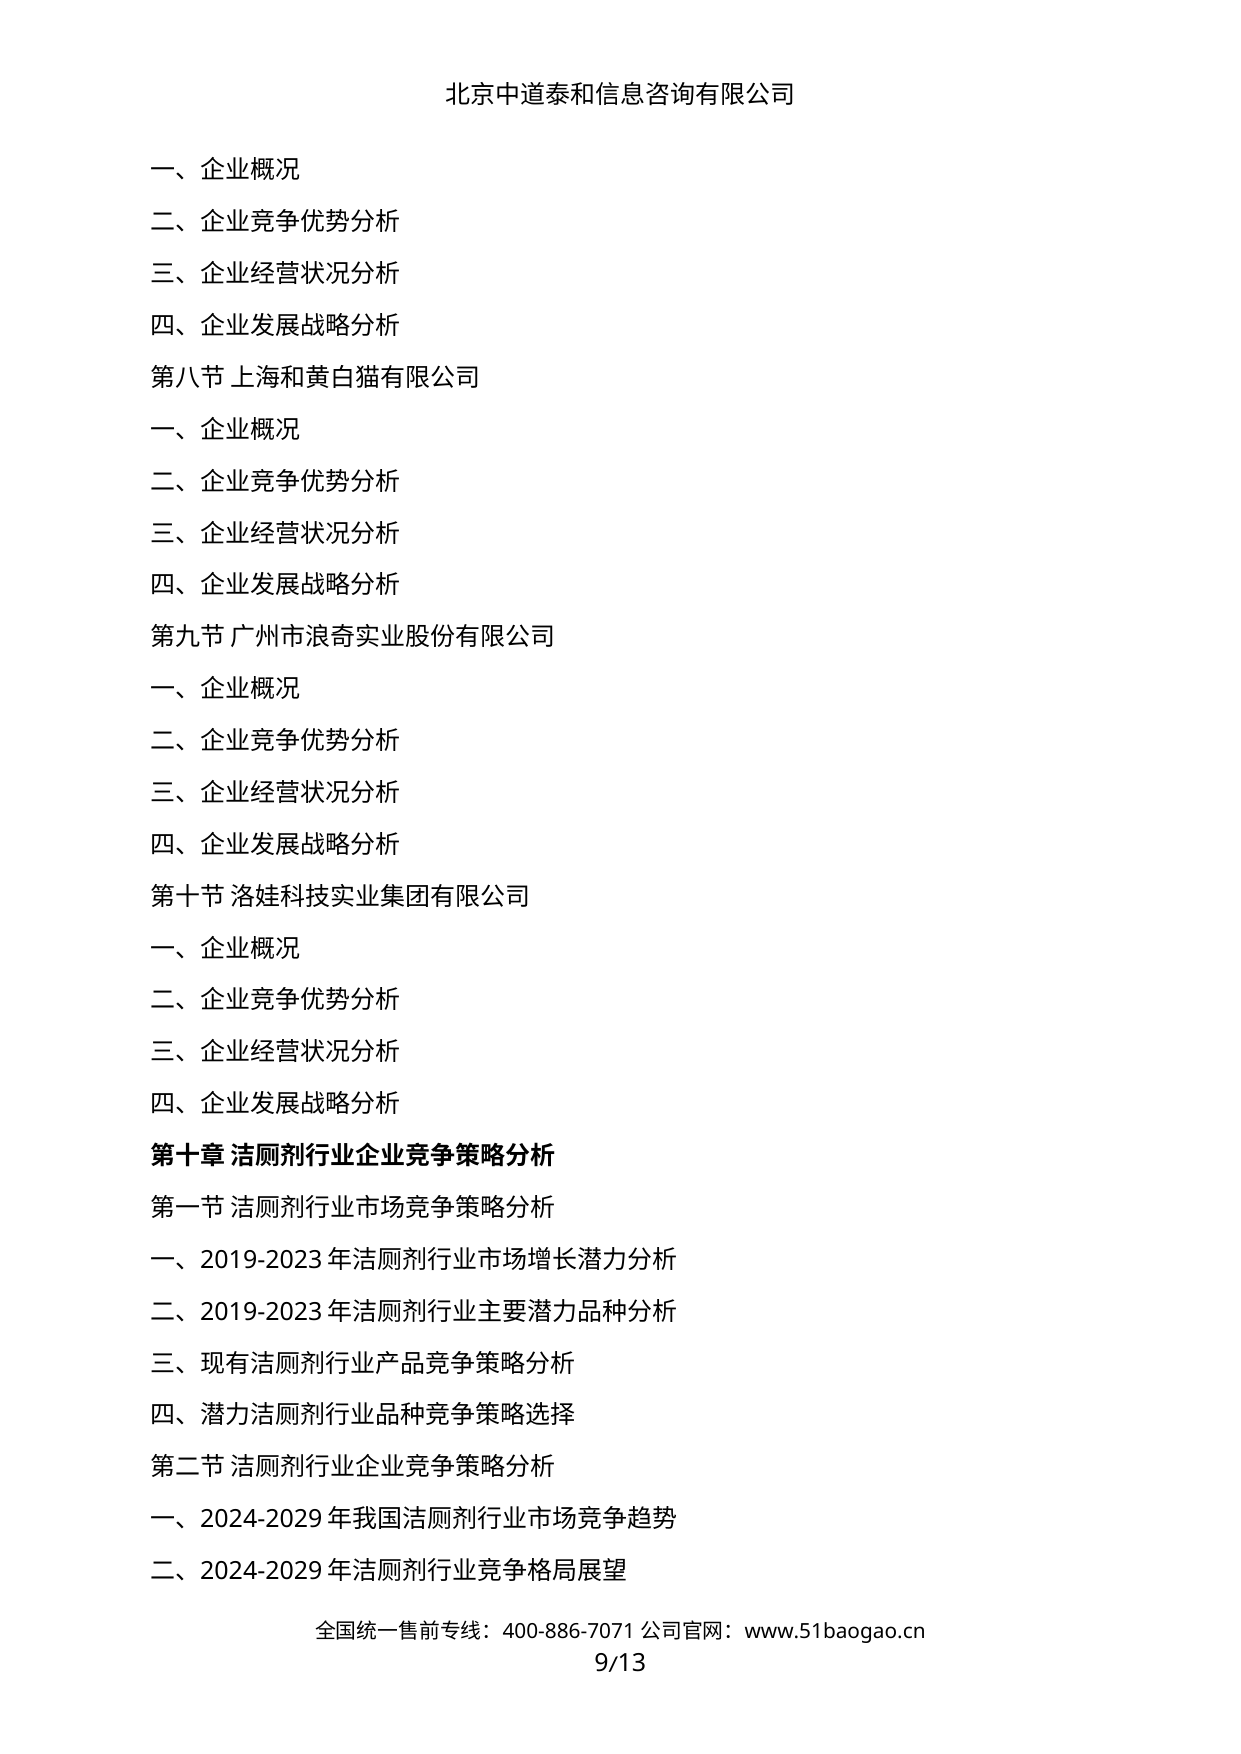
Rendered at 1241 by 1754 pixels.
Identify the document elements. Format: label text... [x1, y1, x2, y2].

text 一、2024-2029年我国洁厕剂行业市场竞争趋势 [150, 1499, 1090, 1535]
text 一、企业概况 [150, 409, 1090, 446]
text 二、企业竞争优势分析 [150, 721, 1090, 757]
text 一、2019-2023年洁厕剂行业市场增长潜力分析 [150, 1239, 1090, 1276]
text 二、企业竞争优势分析 [150, 461, 1090, 497]
text 第十节 洛娃科技实业集团有限公司 [150, 876, 1090, 912]
text 二、2019-2023年洁厕剂行业主要潜力品种分析 [150, 1291, 1090, 1327]
text 第二节 洁厕剂行业企业竞争策略分析 [150, 1447, 1090, 1483]
text 二、企业竞争优势分析 [150, 980, 1090, 1016]
text 四、潜力洁厕剂行业品种竞争策略选择 [150, 1395, 1090, 1431]
text 第十章 洁厕剂行业企业竞争策略分析 [150, 1136, 1090, 1172]
text 第一节 洁厕剂行业市场竞争策略分析 [150, 1187, 1090, 1224]
text 四、企业发展战略分析 [150, 565, 1090, 601]
text 三、企业经营状况分析 [150, 772, 1090, 809]
text 第八节 上海和黄白猫有限公司 [150, 357, 1090, 394]
text 四、企业发展战略分析 [150, 824, 1090, 861]
text 三、企业经营状况分析 [150, 1032, 1090, 1068]
text 二、企业竞争优势分析 [150, 202, 1090, 238]
text 一、企业概况 [150, 928, 1090, 964]
text 二、2024-2029年洁厕剂行业竞争格局展望 [150, 1551, 1090, 1587]
text 四、企业发展战略分析 [150, 306, 1090, 342]
text 一、企业概况 [150, 669, 1090, 705]
text 三、企业经营状况分析 [150, 513, 1090, 549]
text 三、现有洁厕剂行业产品竞争策略分析 [150, 1343, 1090, 1379]
text 一、企业概况 [150, 150, 1090, 186]
text 四、企业发展战略分析 [150, 1084, 1090, 1120]
text 三、企业经营状况分析 [150, 254, 1090, 290]
text 第九节 广州市浪奇实业股份有限公司 [150, 617, 1090, 653]
